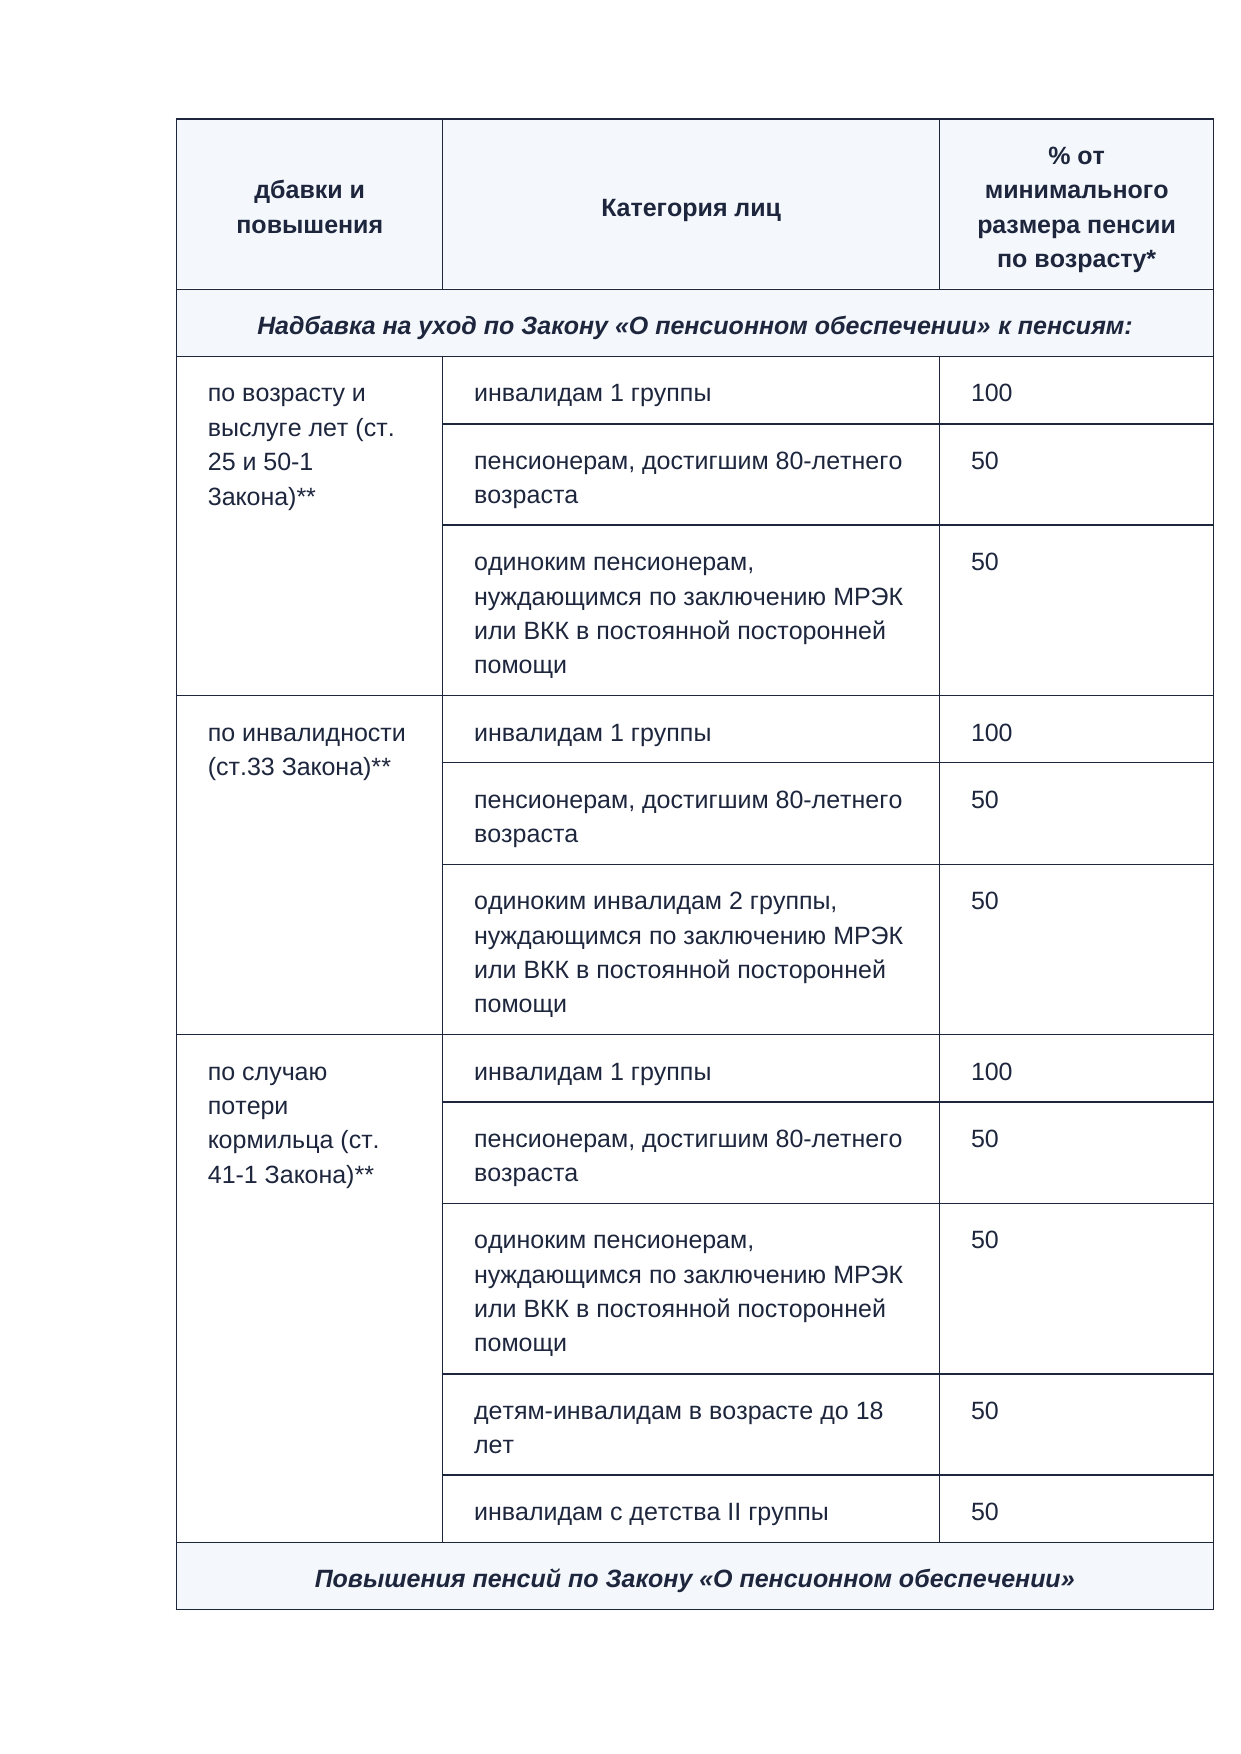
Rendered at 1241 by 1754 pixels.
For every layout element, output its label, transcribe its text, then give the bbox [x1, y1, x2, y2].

table_cell одиноким пенсионерам, нуждающимся по заключению МРЭК или ВКК в постоянной посторонней помощи [443, 526, 939, 695]
table_header Категория лиц [443, 120, 939, 288]
table_cell пенсионерам, достигшим 80-летнего возраста [443, 763, 939, 863]
table_cell 50 [940, 1204, 1213, 1373]
table_cell 100 [940, 696, 1213, 762]
table_cell 50 [940, 1103, 1213, 1202]
table_cell инвалидам 1 группы [443, 357, 939, 423]
table_cell Повышения пенсий по Закону «О пенсионном обеспечении» [177, 1543, 1213, 1609]
table_cell 50 [940, 865, 1213, 1034]
table_cell 50 [940, 763, 1213, 863]
table_cell пенсионерам, достигшим 80-летнего возраста [443, 425, 939, 524]
table_cell 100 [940, 1035, 1213, 1101]
table_cell 50 [940, 425, 1213, 524]
table_cell одиноким инвалидам 2 группы, нуждающимся по заключению МРЭК или ВКК в постоянной посторонней помощи [443, 865, 939, 1034]
table_cell пенсионерам, достигшим 80-летнего возраста [443, 1103, 939, 1202]
table_header % от минимального размера пенсии по возрасту* [940, 120, 1213, 288]
table_header дбавки и повышения [177, 120, 442, 288]
table_cell 50 [940, 1476, 1213, 1542]
table_cell Надбавка на уход по Закону «О пенсионном обеспечении» к пенсиям: [177, 290, 1213, 356]
table_cell по случаю потери кормильца (ст. 41-1 Закона)** [177, 1035, 442, 1542]
table_cell по инвалидности (ст.33 Закона)** [177, 696, 442, 1034]
table_cell по возрасту и выслуге лет (ст. 25 и 50-1 3акона)** [177, 357, 442, 695]
table_cell инвалидам с детства ІІ группы [443, 1476, 939, 1542]
table_cell одиноким пенсионерам, нуждающимся по заключению МРЭК или ВКК в постоянной посторонней помощи [443, 1204, 939, 1373]
table_cell инвалидам 1 группы [443, 1035, 939, 1101]
table_cell инвалидам 1 группы [443, 696, 939, 762]
table_cell детям-инвалидам в возрасте до 18 лет [443, 1375, 939, 1474]
table_cell 50 [940, 1375, 1213, 1474]
table_cell 100 [940, 357, 1213, 423]
table_cell 50 [940, 526, 1213, 695]
